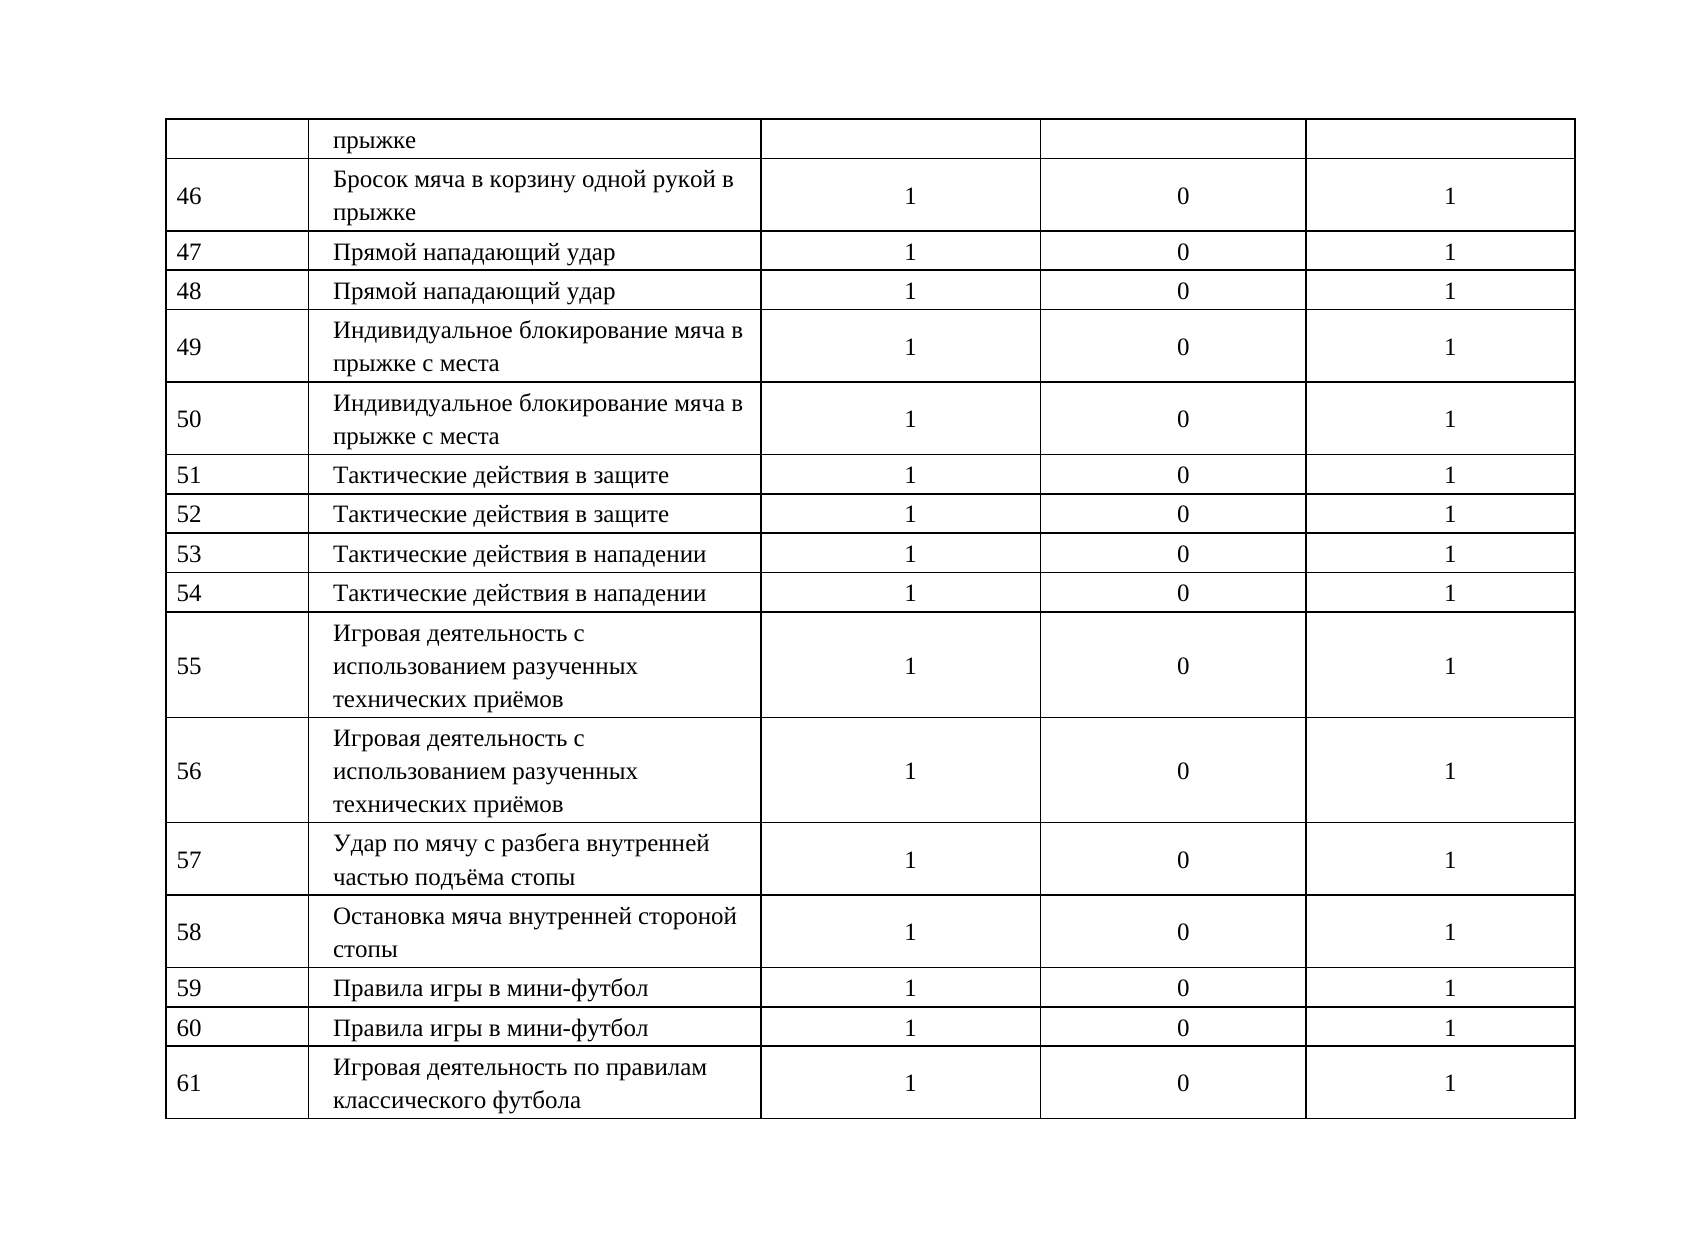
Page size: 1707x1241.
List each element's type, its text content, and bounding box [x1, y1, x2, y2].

table_cell 49 [167, 310, 308, 381]
table_cell Правила игры в мини-футбол [309, 1008, 760, 1045]
table_cell 0 [1041, 896, 1305, 967]
table_cell 48 [167, 271, 308, 309]
table_cell Прямой нападающий удар [309, 271, 760, 309]
table_cell 0 [1041, 1047, 1305, 1118]
table_cell 0 [1041, 495, 1305, 532]
table_cell 52 [167, 495, 308, 532]
table_cell 53 [167, 534, 308, 572]
table_cell 1 [762, 823, 1040, 894]
table_cell 1 [1307, 718, 1574, 822]
table_cell 0 [1041, 718, 1305, 822]
table_cell 1 [1307, 573, 1574, 611]
table_cell 0 [1041, 1008, 1305, 1045]
table_cell Индивидуальное блокирование мяча в прыжке с места [309, 383, 760, 453]
table_cell Правила игры в мини-футбол [309, 968, 760, 1006]
table_cell 1 [762, 1047, 1040, 1118]
table_cell 1 [762, 455, 1040, 493]
table_cell 59 [167, 968, 308, 1006]
table_cell 55 [167, 613, 308, 716]
table_cell 51 [167, 455, 308, 493]
table_cell 1 [1307, 613, 1574, 716]
table_cell 1 [1307, 823, 1574, 894]
table_cell 1 [762, 383, 1040, 453]
table_cell 1 [762, 968, 1040, 1006]
table_cell Остановка мяча внутренней стороной стопы [309, 896, 760, 967]
table_cell 1 [1307, 896, 1574, 967]
table_cell 1 [762, 495, 1040, 532]
table_cell Прямой нападающий удар [309, 232, 760, 269]
table_cell 1 [1307, 310, 1574, 381]
table_cell 1 [762, 718, 1040, 822]
table_cell Тактические действия в нападении [309, 573, 760, 611]
table_cell 58 [167, 896, 308, 967]
table_cell 1 [1307, 1047, 1574, 1118]
table_cell Удар по мячу с разбега внутренней частью подъёма стопы [309, 823, 760, 894]
table_cell Тактические действия в защите [309, 495, 760, 532]
table_cell Индивидуальное блокирование мяча в прыжке с места [309, 310, 760, 381]
table_cell 1 [762, 573, 1040, 611]
table_cell 60 [167, 1008, 308, 1045]
table_cell 1 [762, 159, 1040, 230]
table_cell 0 [1041, 534, 1305, 572]
table_cell 1 [1307, 534, 1574, 572]
table_cell 1 [762, 1008, 1040, 1045]
table_cell 54 [167, 573, 308, 611]
table_cell 1 [762, 232, 1040, 269]
table_cell 0 [1041, 120, 1305, 157]
table_cell 1 [762, 271, 1040, 309]
table_cell Тактические действия в нападении [309, 534, 760, 572]
table_cell Игровая деятельность с использованием разученных технических приёмов [309, 718, 760, 822]
table_cell 56 [167, 718, 308, 822]
table_cell 1 [1307, 968, 1574, 1006]
table_cell 0 [1041, 383, 1305, 453]
table_cell 61 [167, 1047, 308, 1118]
table_cell 57 [167, 823, 308, 894]
table_cell 0 [1041, 232, 1305, 269]
table_cell 1 [762, 896, 1040, 967]
table_cell 1 [1307, 120, 1574, 157]
table_cell 50 [167, 383, 308, 453]
table_cell 0 [1041, 573, 1305, 611]
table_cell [309, 1047, 760, 1118]
table_cell 1 [762, 613, 1040, 716]
table_cell 0 [1041, 613, 1305, 716]
table_cell 1 [1307, 1008, 1574, 1045]
table_cell 1 [762, 310, 1040, 381]
table_cell 0 [1041, 823, 1305, 894]
table_cell 1 [1307, 271, 1574, 309]
table_cell 1 [1307, 232, 1574, 269]
table_cell 1 [762, 534, 1040, 572]
table_cell 0 [1041, 455, 1305, 493]
table_cell 0 [1041, 968, 1305, 1006]
table_cell Игровая деятельность с использованием разученных технических приёмов [309, 613, 760, 716]
table_cell 1 [1307, 159, 1574, 230]
table_cell 0 [1041, 310, 1305, 381]
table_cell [309, 159, 760, 230]
table_cell 1 [762, 120, 1040, 157]
table_cell 45 [167, 120, 308, 157]
table_cell 47 [167, 232, 308, 269]
table_cell 1 [1307, 495, 1574, 532]
table_cell 1 [1307, 383, 1574, 453]
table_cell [309, 120, 760, 157]
table_cell 0 [1041, 159, 1305, 230]
table_cell Тактические действия в защите [309, 455, 760, 493]
table_cell 0 [1041, 271, 1305, 309]
table_cell 46 [167, 159, 308, 230]
table_cell 1 [1307, 455, 1574, 493]
